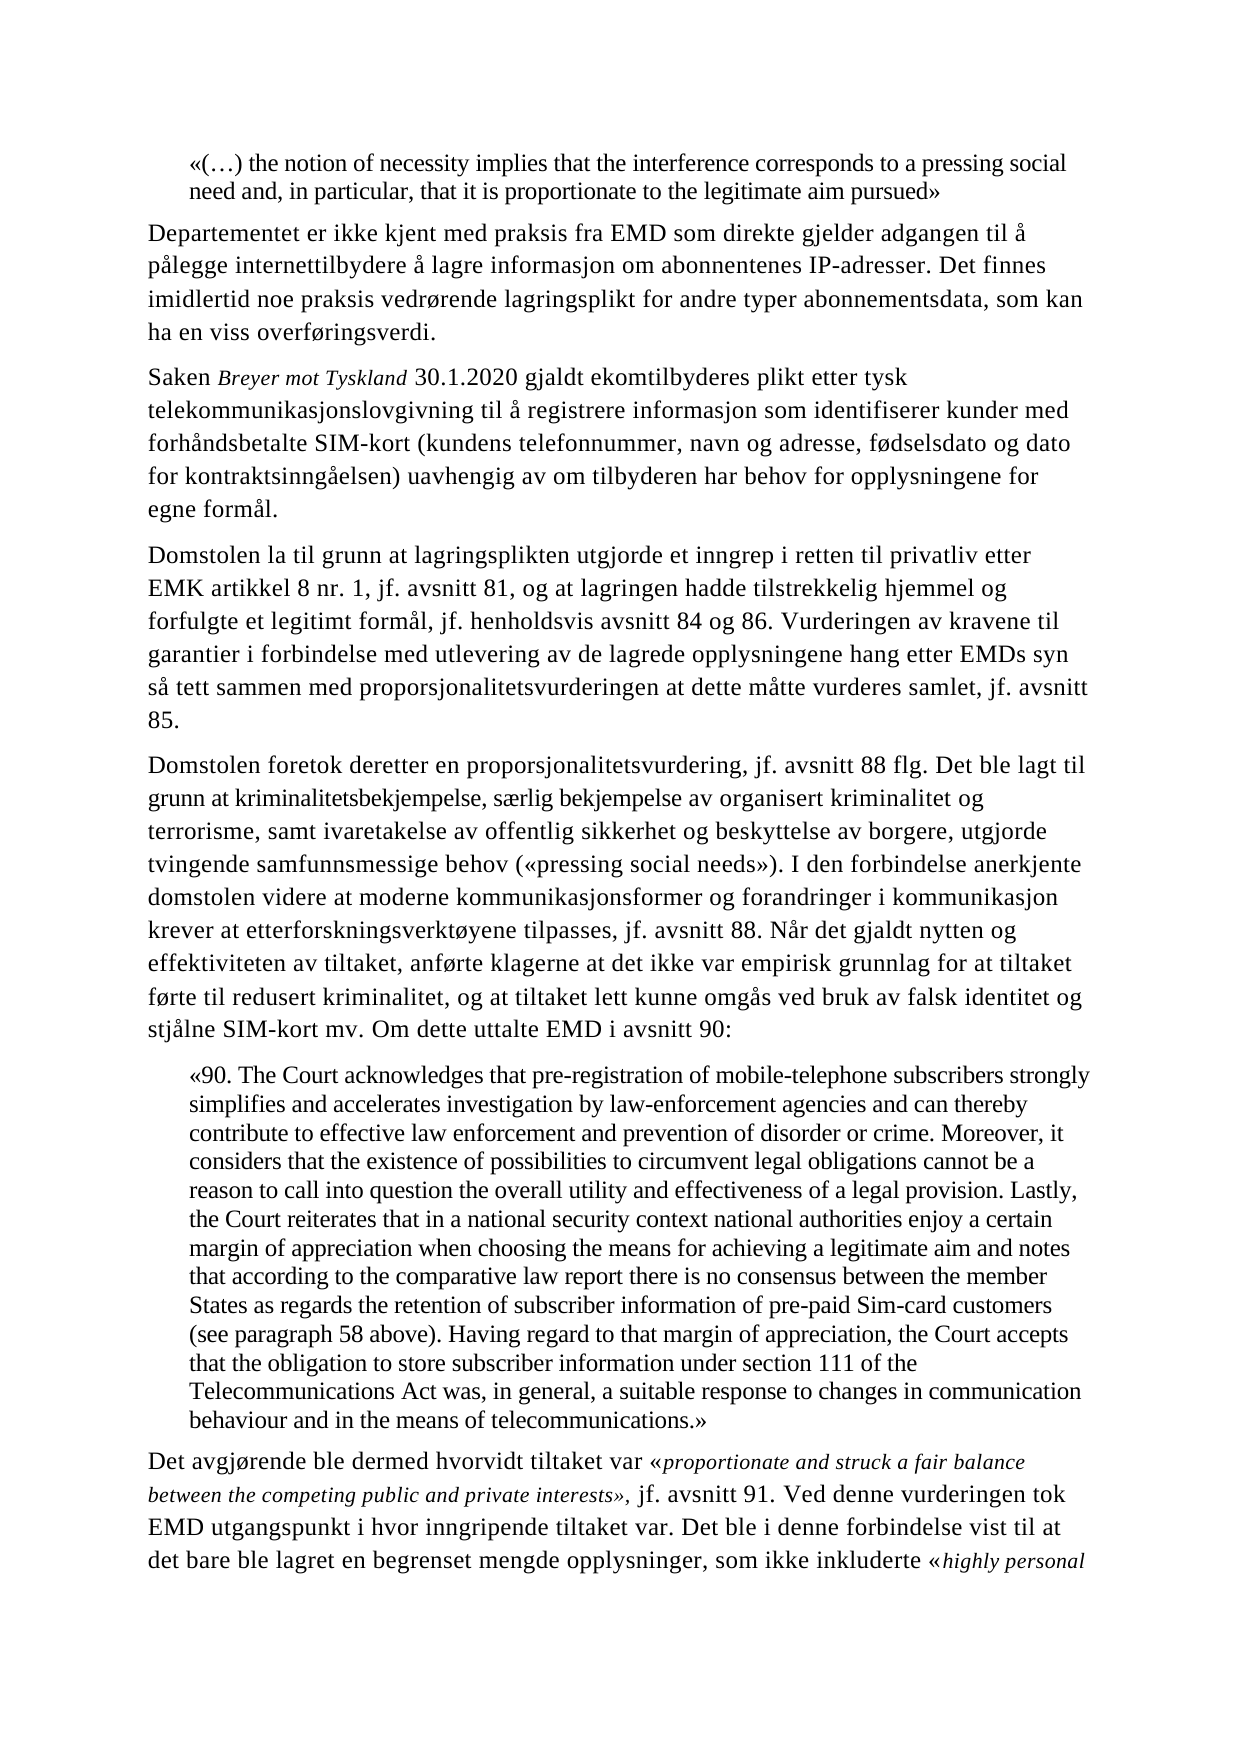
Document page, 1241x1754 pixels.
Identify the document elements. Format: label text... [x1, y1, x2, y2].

text «(…) the notion of necessity implies that the interference corresponds to a pressing social need and, in particular, that it is proportionate to the legitimate aim pursued» [189, 148, 1093, 205]
text Domstolen foretok deretter en proporsjonalitetsvurdering, jf. avsnitt 88 flg. Det ble lagt til grunn at kriminalitetsbekjempelse, særlig bekjempelse av organisert kriminalitet og terrorisme, samt ivaretakelse av offentlig sikkerhet og beskyttelse av borgere, utgjorde tvingende samfunnsmessige behov («pressing social needs»). I den forbindelse anerkjente domstolen videre at moderne kommunikasjonsformer og forandringer i kommunikasjon krever at etterforskningsverktøyene tilpasses, jf. avsnitt 88. Når det gjaldt nytten og effektiviteten av tiltaket, anførte klagerne at det ikke var empirisk grunnlag for at tiltaket førte til redusert kriminalitet, og at tiltaket lett kunne omgås ved bruk av falsk identitet og stjålne SIM-kort mv. Om dette uttalte EMD i avsnitt 90: [148, 750, 1093, 1043]
text «90. The Court acknowledges that pre-registration of mobile-telephone subscribers strongly simplifies and accelerates investigation by law-enforcement agencies and can thereby contribute to effective law enforcement and prevention of disorder or crime. Moreover, it considers that the existence of possibilities to circumvent legal obligations cannot be a reason to call into question the overall utility and effectiveness of a legal provision. Lastly, the Court reiterates that in a national security context national authorities enjoy a certain margin of appreciation when choosing the means for achieving a legitimate aim and notes that according to the comparative law report there is no consensus between the member States as regards the retention of subscriber information of pre-paid Sim-card customers (see paragraph 58 above). Having regard to that margin of appreciation, the Court accepts that the obligation to store subscriber information under section 111 of the Telecommunications Act was, in general, a suitable response to changes in communication behaviour and in the means of telecommunications.» [189, 1060, 1093, 1434]
text Saken Breyer mot Tyskland 30.1.2020 gjaldt ekomtilbyderes plikt etter tysk telekommunikasjonslovgivning til å registrere informasjon som identifiserer kunder med forhåndsbetalte SIM-kort (kundens telefonnummer, navn og adresse, fødselsdato og dato for kontraktsinngåelsen) uavhengig av om tilbyderen har behov for opplysningene for egne formål. [148, 362, 1093, 523]
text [148, 1446, 1093, 1574]
text Domstolen la til grunn at lagringsplikten utgjorde et inngrep i retten til privatliv etter EMK artikkel 8 nr. 1, jf. avsnitt 81, og at lagringen hadde tilstrekkelig hjemmel og forfulgte et legitimt formål, jf. henholdsvis avsnitt 84 og 86. Vurderingen av kravene til garantier i forbindelse med utlevering av de lagrede opplysningene hang etter EMDs syn så tett sammen med proporsjonalitetsvurderingen at dette måtte vurderes samlet, jf. avsnitt 85. [148, 540, 1093, 734]
text Departementet er ikke kjent med praksis fra EMD som direkte gjelder adgangen til å pålegge internettilbydere å lagre informasjon om abonnentenes IP-adresser. Det finnes imidlertid noe praksis vedrørende lagringsplikt for andre typer abonnementsdata, som kan ha en viss overføringsverdi. [148, 218, 1093, 345]
